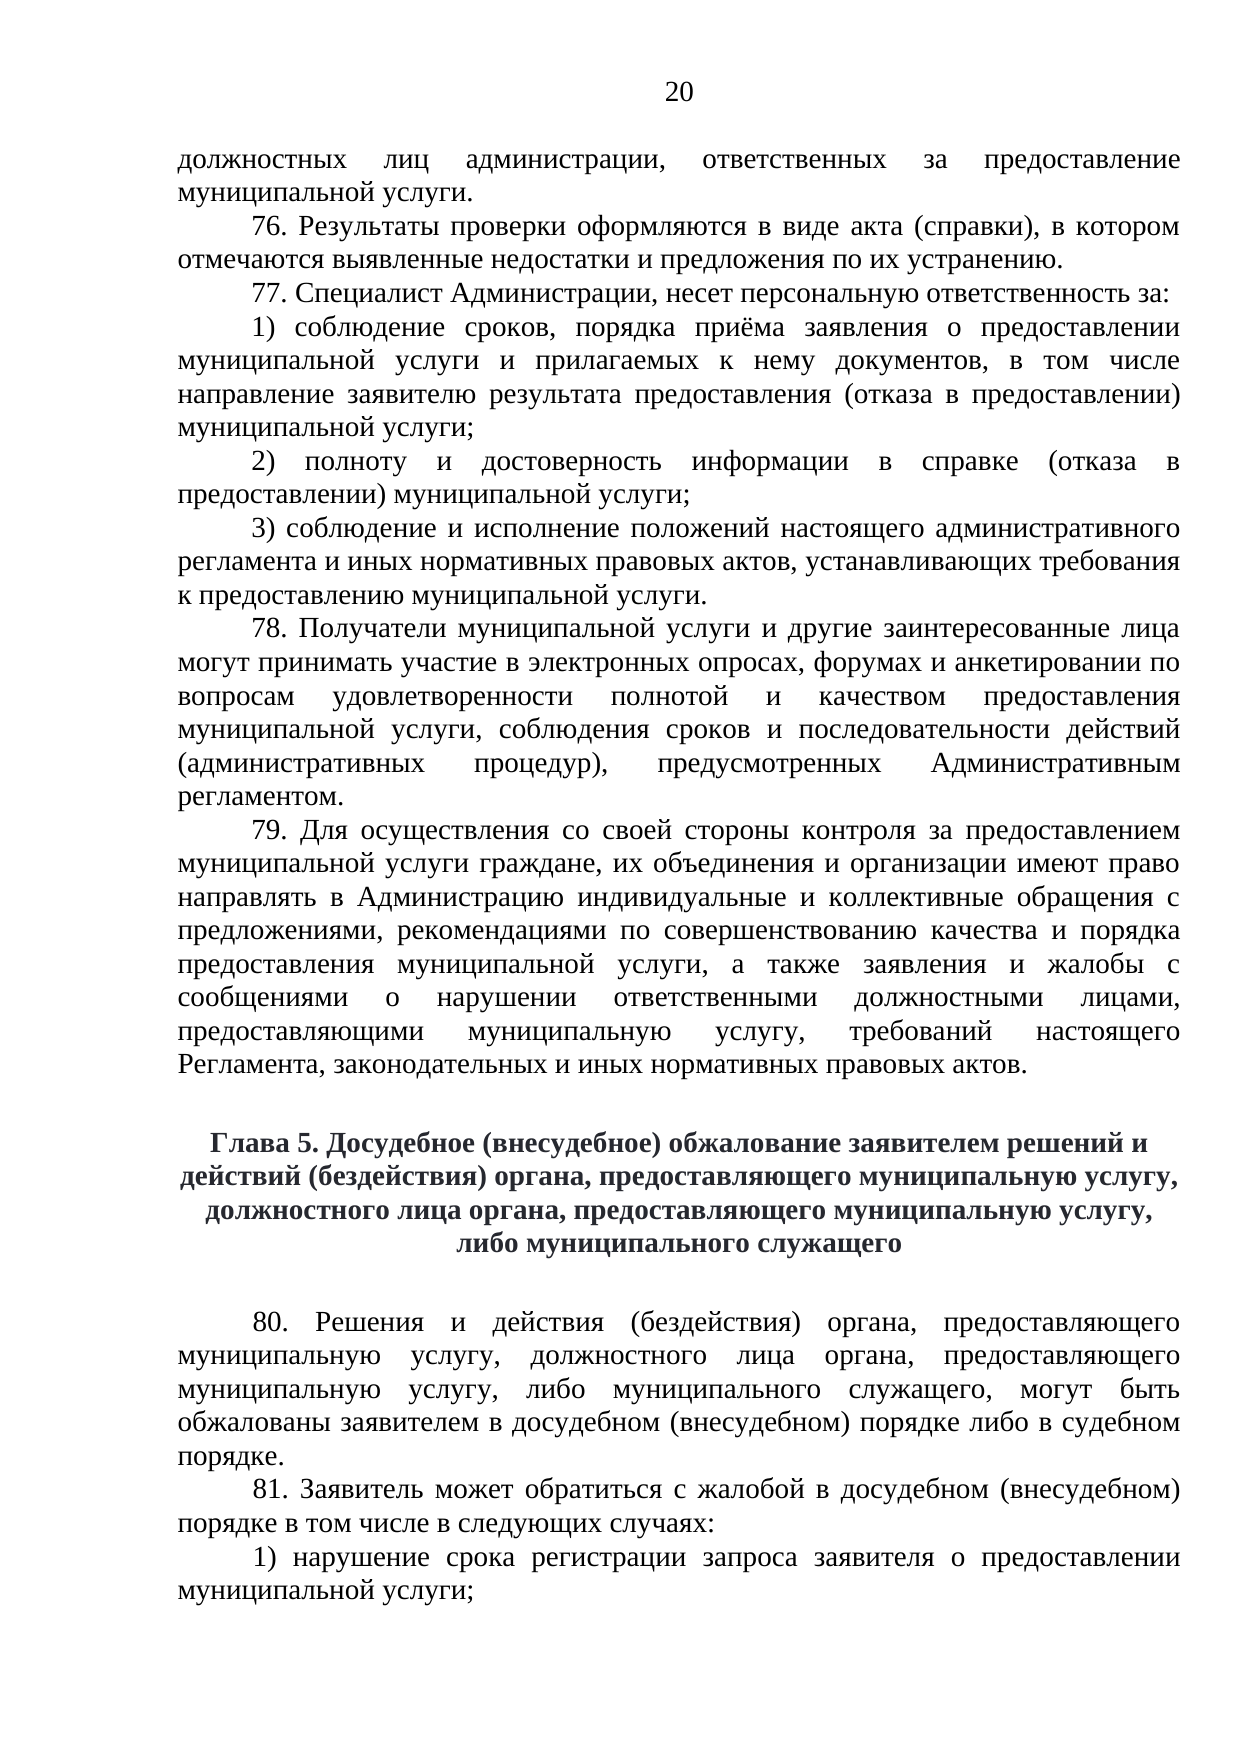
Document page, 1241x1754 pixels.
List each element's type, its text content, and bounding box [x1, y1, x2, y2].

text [177, 141, 1181, 208]
text 77. Специалист Администрации, несет персональную ответственность за: [177, 275, 1181, 309]
subtitle Глава 5. Досудебное (внесудебное) обжалование заявителем решений и действий (бездействия) органа, предоставляющего муниципальную услугу, должностного лица органа, предоставляющего муниципальную услугу, либо муниципального служащего [177, 1125, 1181, 1259]
text 78. Получатели муниципальной услуги и другие заинтересованные лица могут принимать участие в электронных опросах, форумах и анкетировании по вопросам удовлетворенности полнотой и качеством предоставления муниципальной услуги, соблюдения сроков и последовательности действий (административных процедур), предусмотренных Административным регламентом. [177, 611, 1181, 812]
text 2) полноту и достоверность информации в справке (отказа в предоставлении) муниципальной услуги; [177, 443, 1181, 510]
text 76. Результаты проверки оформляются в виде акта (справки), в котором отмечаются выявленные недостатки и предложения по их устранению. [177, 208, 1181, 275]
text 79. Для осуществления со своей стороны контроля за предоставлением муниципальной услуги граждане, их объединения и организации имеют право направлять в Администрацию индивидуальные и коллективные обращения с предложениями, рекомендациями по совершенствованию качества и порядка предоставления муниципальной услуги, а также заявления и жалобы с сообщениями о нарушении ответственными должностными лицами, предоставляющими муниципальную услугу, требований настоящего Регламента, законодательных и иных нормативных правовых актов. [177, 812, 1181, 1080]
text 3) соблюдение и исполнение положений настоящего административного регламента и иных нормативных правовых актов, устанавливающих требования к предоставлению муниципальной услуги. [177, 510, 1181, 611]
text 80. Решения и действия (бездействия) органа, предоставляющего муниципальную услугу, должностного лица органа, предоставляющего муниципальную услугу, либо муниципального служащего, могут быть обжалованы заявителем в досудебном (внесудебном) порядке либо в судебном порядке. [177, 1304, 1181, 1472]
text 81. Заявитель может обратиться с жалобой в досудебном (внесудебном) порядке в том числе в следующих случаях: [177, 1472, 1181, 1539]
text 1) нарушение срока регистрации запроса заявителя о предоставлении муниципальной услуги; [177, 1539, 1181, 1606]
text 1) соблюдение сроков, порядка приёма заявления о предоставлении муниципальной услуги и прилагаемых к нему документов, в том числе направление заявителю результата предоставления (отказа в предоставлении) муниципальной услуги; [177, 309, 1181, 443]
